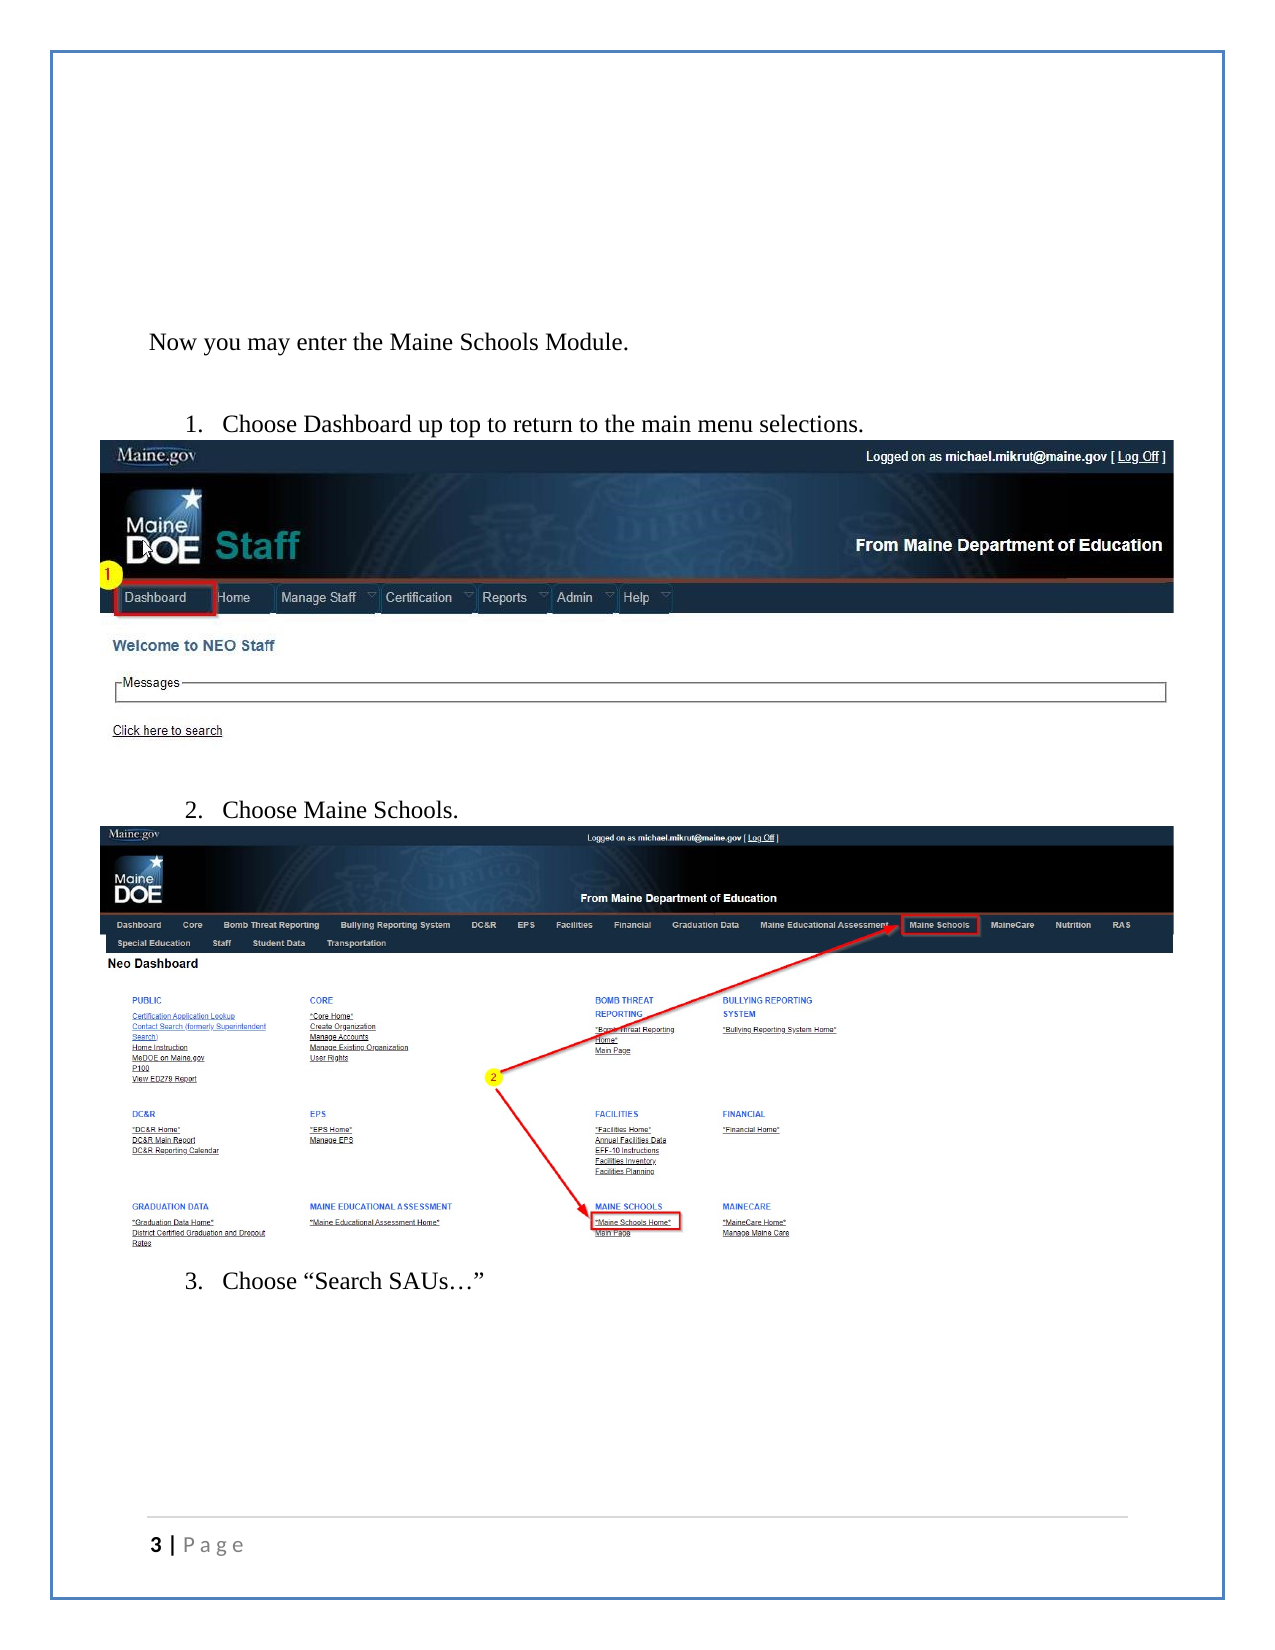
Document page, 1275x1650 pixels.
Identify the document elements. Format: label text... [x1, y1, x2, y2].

list Choose Dashboard up top to return to the main menu selections. [184, 409, 1224, 438]
list Choose “Search SAUs…” [184, 1266, 1224, 1295]
picture [100, 826, 1174, 1264]
text Now you may enter the Maine Schools Module. [148, 327, 1224, 356]
picture [100, 440, 1174, 793]
list Choose Maine Schools. [184, 795, 1224, 823]
